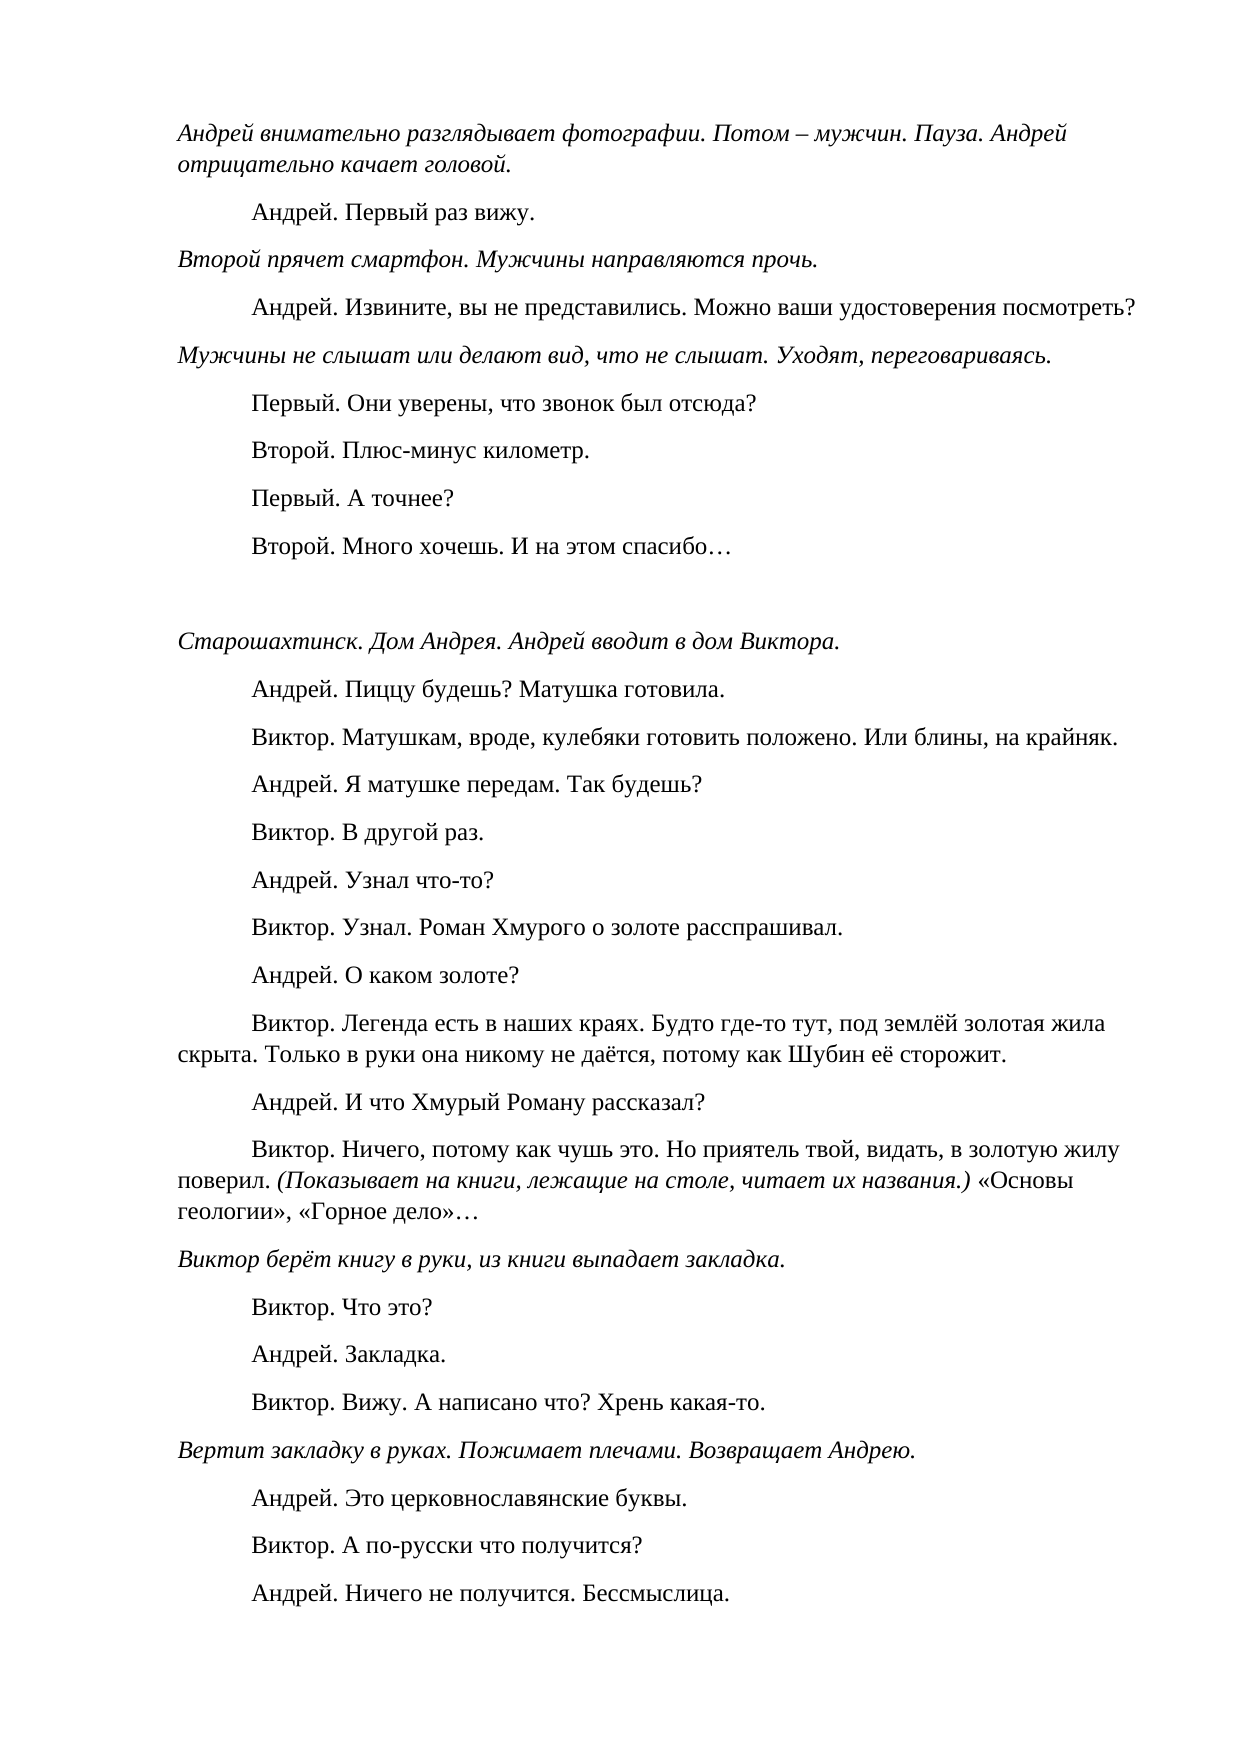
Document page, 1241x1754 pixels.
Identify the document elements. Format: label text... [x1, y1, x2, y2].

text Старошахтинск. Дом Андрея. Андрей вводит в дом Виктора. [177, 626, 1152, 655]
text Виктор. В другой раз. [177, 817, 1152, 846]
text Андрей. Узнал что-то? [177, 865, 1152, 893]
text Первый. А точнее? [177, 483, 1152, 512]
text Виктор. А по-русски что получится? [177, 1530, 1152, 1559]
text Виктор. Ничего, потому как чушь это. Но приятель твой, видать, в золотую жилу поверил. (Показывает на книги, лежащие на столе, читает их названия.) «Основы геологии», «Горное дело»… [177, 1134, 1152, 1225]
text Андрей. Я матушке передам. Так будешь? [177, 769, 1152, 798]
text Андрей. Ничего не получится. Бессмыслица. [177, 1578, 1152, 1607]
text Вертит закладку в руках. Пожимает плечами. Возвращает Андрею. [177, 1435, 1152, 1464]
text Виктор. Что это? [177, 1292, 1152, 1321]
text Андрей. Закладка. [177, 1339, 1152, 1368]
text Андрей. О каком золоте? [251, 960, 1152, 989]
text Виктор. Матушкам, вроде, кулебяки готовить положено. Или блины, на крайняк. [177, 722, 1152, 750]
text Андрей внимательно разглядывает фотографии. Потом – мужчин. Пауза. Андрей отрицательно качает головой. [177, 118, 1152, 178]
text Второй прячет смартфон. Мужчины направляются прочь. [177, 244, 1152, 273]
text Мужчины не слышат или делают вид, что не слышат. Уходят, переговариваясь. [177, 340, 1152, 369]
text Андрей. Извините, вы не представились. Можно ваши удостоверения посмотреть? [177, 292, 1152, 321]
text Второй. Много хочешь. И на этом спасибо… [177, 531, 1152, 559]
text Виктор. Легенда есть в наших краях. Будто где-то тут, под землёй золотая жила скрыта. Только в руки она никому не даётся, потому как Шубин её сторожит. [177, 1008, 1152, 1068]
text Виктор. Узнал. Роман Хмурого о золоте расспрашивал. [177, 912, 1152, 941]
text Андрей. Это церковнославянские буквы. [177, 1483, 1152, 1511]
text Первый. Они уверены, что звонок был отсюда? [177, 388, 1152, 416]
text Андрей. Пиццу будешь? Матушка готовила. [177, 674, 1152, 703]
text Второй. Плюс-минус километр. [177, 435, 1152, 464]
text Андрей. Первый раз вижу. [177, 197, 1152, 226]
text Виктор берёт книгу в руки, из книги выпадает закладка. [177, 1244, 1152, 1273]
text Андрей. И что Хмурый Роману рассказал? [177, 1087, 1152, 1115]
text Виктор. Вижу. А написано что? Хрень какая-то. [177, 1387, 1152, 1416]
